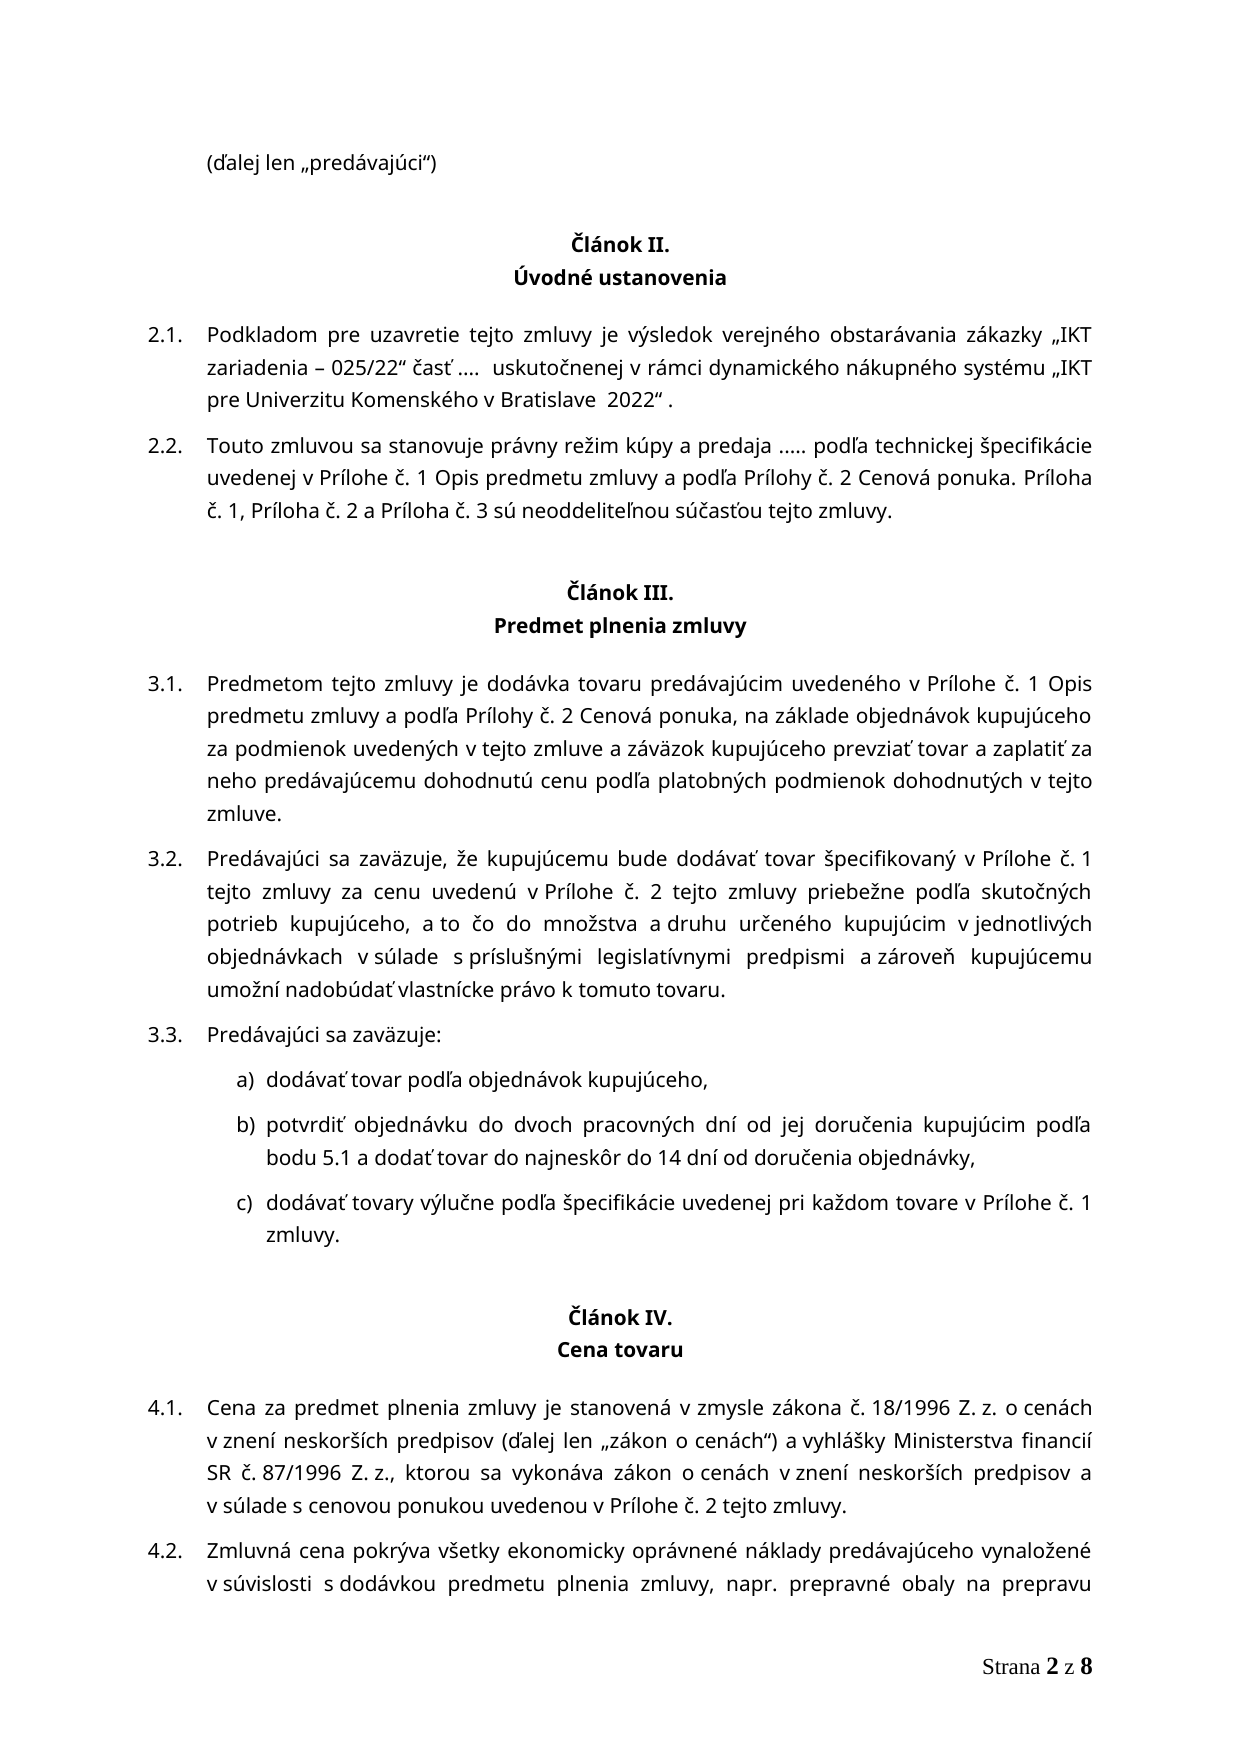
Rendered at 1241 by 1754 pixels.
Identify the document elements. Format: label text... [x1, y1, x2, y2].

list Predávajúci sa zaväzuje, že kupujúcemu bude dodávať tovar špecifikovaný v Prílohe č. 1 tejto zmluvy za cenu uvedenú v Prílohe č. 2 tejto zmluvy priebežne podľa skutočných potrieb kupujúceho, a to čo do množstva a druhu určeného kupujúcim v jednotlivých objednávkach v súlade s príslušnými legislatívnymi predpismi a zároveň kupujúcemu umožní nadobúdať vlastnícke právo k tomuto tovaru. [148, 844, 1093, 1003]
list Cena za predmet plnenia zmluvy je stanovená v zmysle zákona č. 18/1996 Z. z. o cenách v znení neskorších predpisov (ďalej len „zákon o cenách“) a vyhlášky Ministerstva financií SR č. 87/1996 Z. z., ktorou sa vykonáva zákon o cenách v znení neskorších predpisov a v súlade s cenovou ponukou uvedenou v Prílohe č. 2 tejto zmluvy. [148, 1393, 1093, 1519]
subtitle Článok IV. Cena tovaru [148, 1303, 1093, 1364]
list Podkladom pre uzavretie tejto zmluvy je výsledok verejného obstarávania zákazky „IKT zariadenia – 025/22“ časť .... uskutočnenej v rámci dynamického nákupného systému „IKT pre Univerzitu Komenského v Bratislave 2022“ . [148, 320, 1093, 414]
subtitle Článok II. Úvodné ustanovenia [148, 230, 1093, 291]
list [148, 1536, 1093, 1597]
list potvrdiť objednávku do dvoch pracovných dní od jej doručenia kupujúcim podľa bodu 5.1 a dodať tovar do najneskôr do 14 dní od doručenia objednávky, [236, 1110, 1093, 1171]
list Touto zmluvou sa stanovuje právny režim kúpy a predaja ..... podľa technickej špecifikácie uvedenej v Prílohe č. 1 Opis predmetu zmluvy a podľa Prílohy č. 2 Cenová ponuka. Príloha č. 1, Príloha č. 2 a Príloha č. 3 sú neoddeliteľnou súčasťou tejto zmluvy. [148, 431, 1093, 524]
list dodávať tovar podľa objednávok kupujúceho, [236, 1065, 1093, 1093]
list Predávajúci sa zaväzuje: [148, 1020, 1093, 1048]
list Predmetom tejto zmluvy je dodávka tovaru predávajúcim uvedeného v Prílohe č. 1 Opis predmetu zmluvy a podľa Prílohy č. 2 Cenová ponuka, na základe objednávok kupujúceho za podmienok uvedených v tejto zmluve a záväzok kupujúceho prevziať tovar a zaplatiť za neho predávajúcemu dohodnutú cenu podľa platobných podmienok dohodnutých v tejto zmluve. [148, 669, 1093, 828]
list (ďalej len „predávajúci“) [207, 148, 1093, 176]
subtitle Článok III. Predmet plnenia zmluvy [148, 578, 1093, 639]
list dodávať tovary výlučne podľa špecifikácie uvedenej pri každom tovare v Prílohe č. 1 zmluvy. [236, 1188, 1093, 1249]
